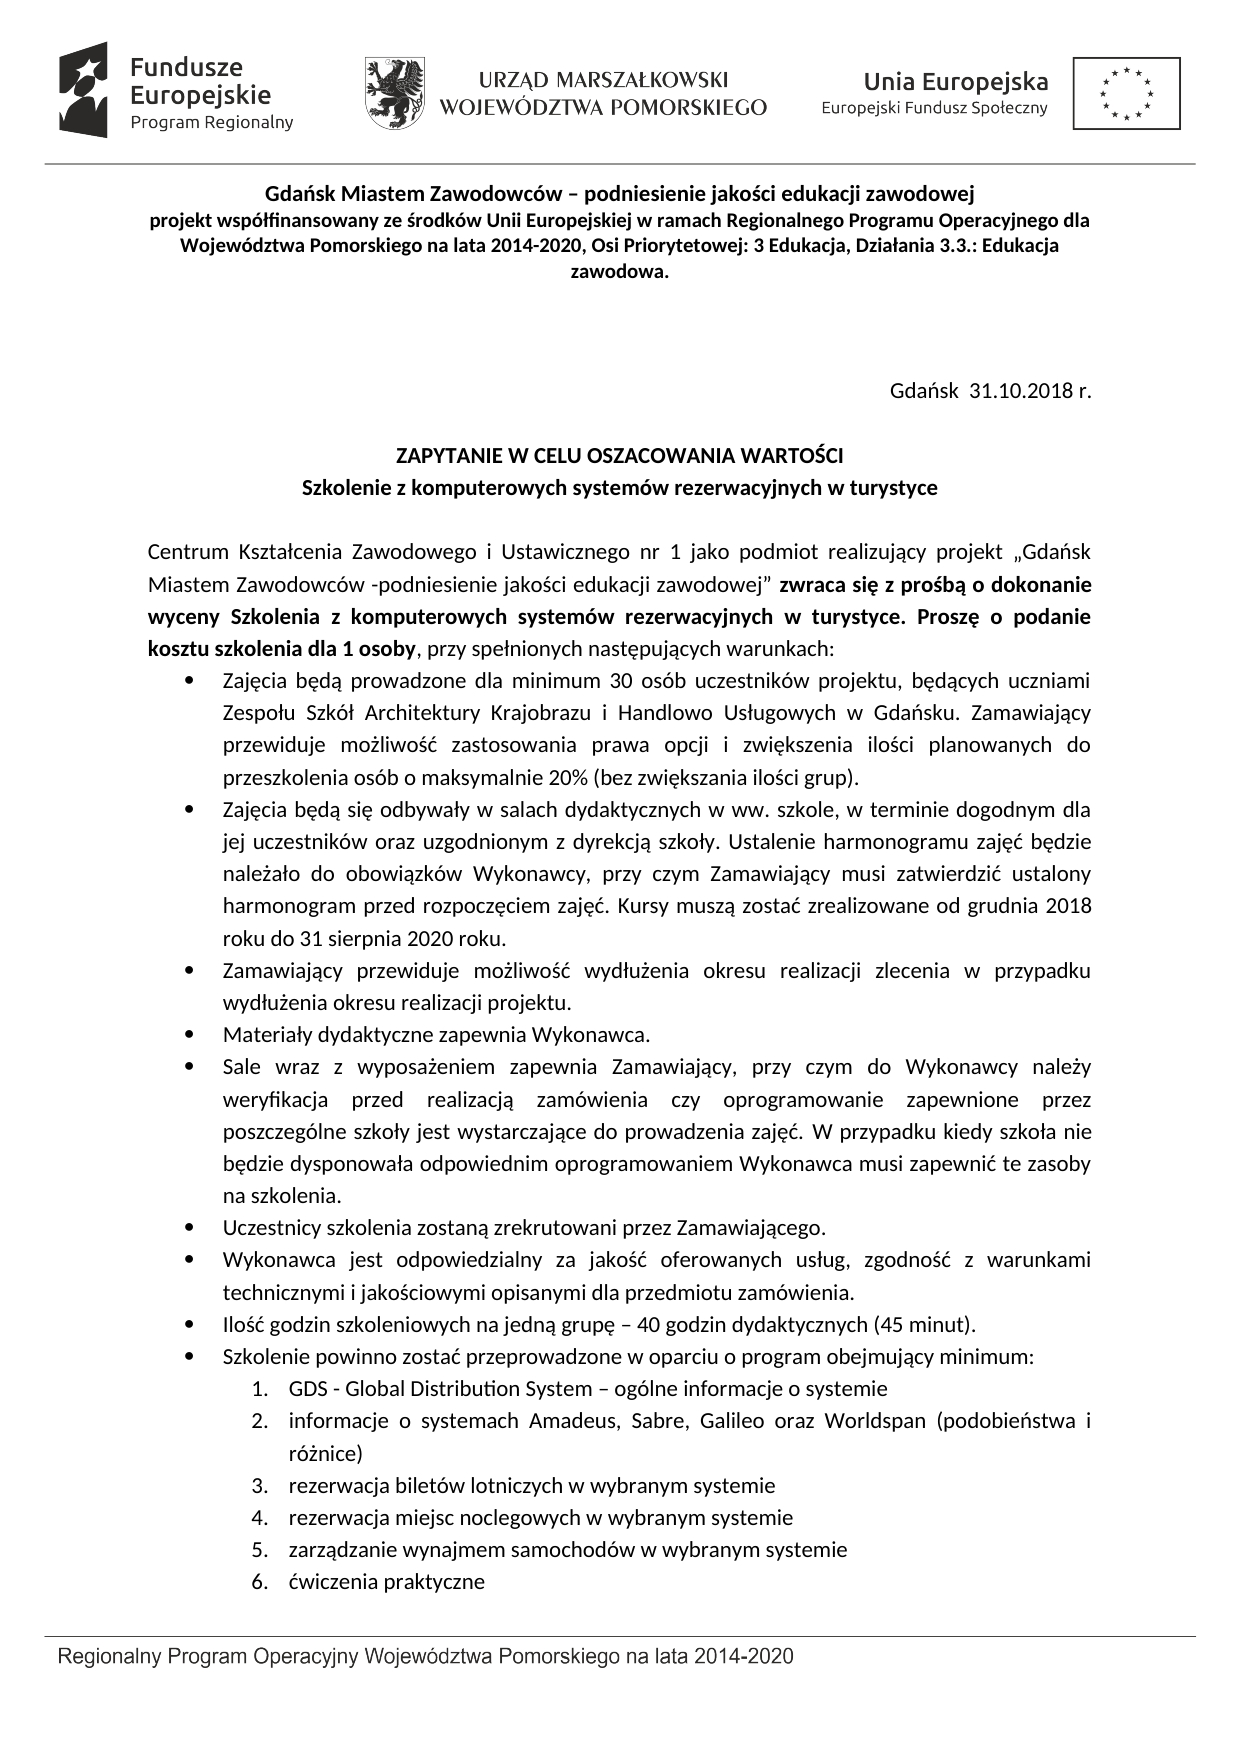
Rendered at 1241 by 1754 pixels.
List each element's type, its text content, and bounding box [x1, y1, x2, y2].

list Uczestnicy szkolenia zostaną zrekrutowani przez Zamawiającego. [185, 1213, 1093, 1241]
list rezerwacja miejsc noclegowych w wybranym systemie [251, 1503, 1093, 1531]
list ćwiczenia praktyczne [251, 1567, 1093, 1596]
picture [44, 41, 1196, 165]
list Zajęcia będą prowadzone dla minimum 30 osób uczestników projektu, będących uczniami Zespołu Szkół Architektury Krajobrazu i Handlowo Usługowych w Gdańsku. Zamawiający przewiduje możliwość zastosowania prawa opcji i zwiększenia ilości planowanych do przeszkolenia osób o maksymalnie 20% (bez zwiększania ilości grup). [185, 666, 1092, 791]
list GDS - Global Distribution System – ogólne informacje o systemie [251, 1374, 1093, 1402]
list Ilość godzin szkoleniowych na jedną grupę – 40 godzin dydaktycznych (45 minut). [185, 1310, 1093, 1338]
list Wykonawca jest odpowiedzialny za jakość oferowanych usług, zgodność z warunkami technicznymi i jakościowymi opisanymi dla przedmiotu zamówienia. [185, 1246, 1093, 1306]
list Szkolenie powinno zostać przeprowadzone w oparciu o program obejmujący minimum: [185, 1342, 1093, 1370]
list informacje o systemach Amadeus, Sabre, Galileo oraz Worldspan (podobieństwa i różnice) [251, 1407, 1093, 1467]
text Szkolenie z komputerowych systemów rezerwacyjnych w turystyce [148, 473, 1092, 501]
list rezerwacja biletów lotniczych w wybranym systemie [251, 1471, 1093, 1499]
list Materiały dydaktyczne zapewnia Wykonawca. [185, 1020, 1093, 1048]
text Gdańsk 31.10.2018 r. [148, 377, 1092, 404]
text Centrum Kształcenia Zawodowego i Ustawicznego nr 1 jako podmiot realizujący projekt „Gdańsk Miastem Zawodowców -podniesienie jakości edukacji zawodowej” zwraca się z prośbą o dokonanie wyceny Szkolenia z komputerowych systemów rezerwacyjnych w turystyce. Proszę o podanie kosztu szkolenia dla 1 osoby, przy spełnionych następujących warunkach: [148, 537, 1092, 662]
list Zajęcia będą się odbywały w salach dydaktycznych w ww. szkole, w terminie dogodnym dla jej uczestników oraz uzgodnionym z dyrekcją szkoły. Ustalenie harmonogramu zajęć będzie należało do obowiązków Wykonawcy, przy czym Zamawiający musi zatwierdzić ustalony harmonogram przed rozpoczęciem zajęć. Kursy muszą zostać zrealizowane od grudnia 2018 roku do 31 sierpnia 2020 roku. [185, 795, 1093, 952]
list Zamawiający przewiduje możliwość wydłużenia okresu realizacji zlecenia w przypadku wydłużenia okresu realizacji projektu. [185, 956, 1092, 1016]
picture [44, 1636, 1197, 1668]
list zarządzanie wynajmem samochodów w wybranym systemie [251, 1535, 1093, 1563]
text ZAPYTANIE W CELU OSZACOWANIA WARTOŚCI [148, 441, 1092, 469]
list Sale wraz z wyposażeniem zapewnia Zamawiający, przy czym do Wykonawcy należy weryfikacja przed realizacją zamówienia czy oprogramowanie zapewnione przez poszczególne szkoły jest wystarczające do prowadzenia zajęć. W przypadku kiedy szkoła nie będzie dysponowała odpowiednim oprogramowaniem Wykonawca musi zapewnić te zasoby na szkolenia. [185, 1052, 1093, 1209]
